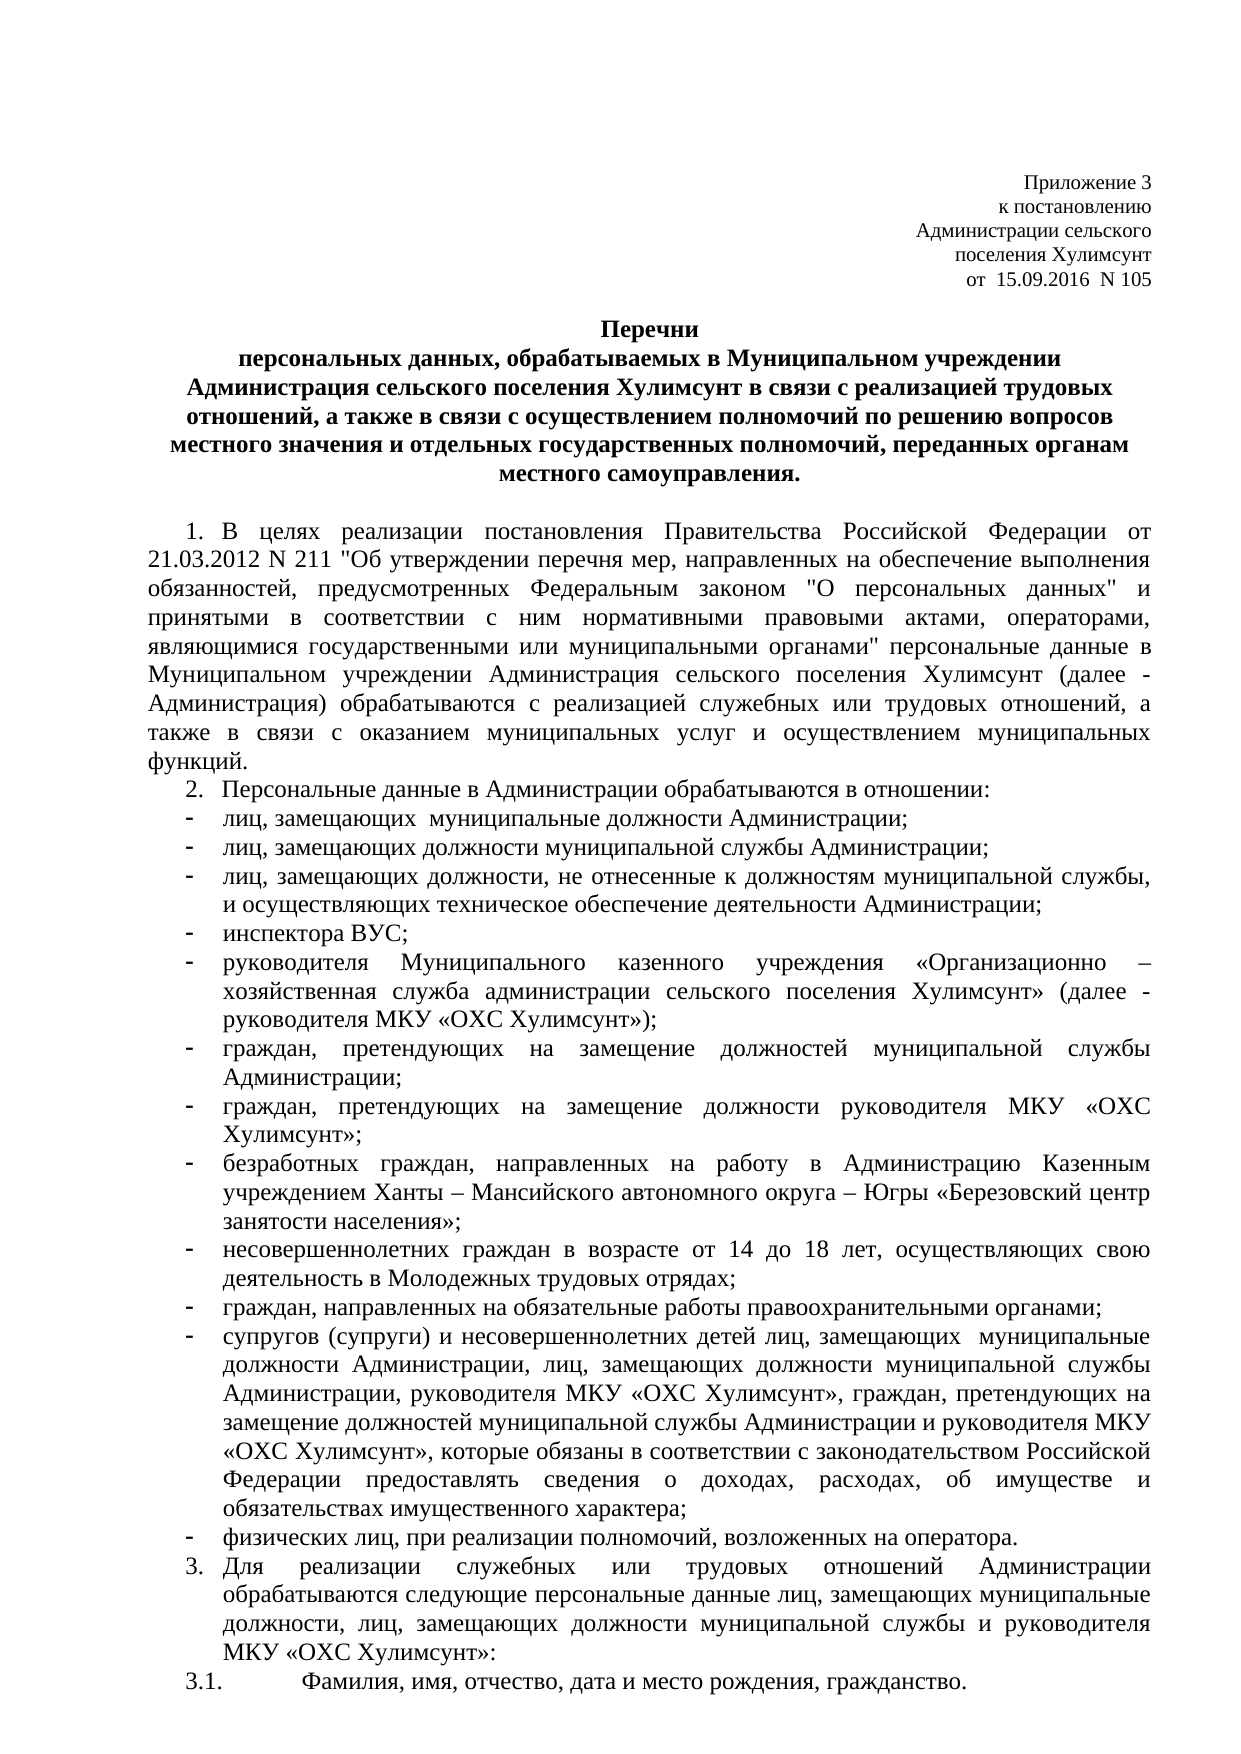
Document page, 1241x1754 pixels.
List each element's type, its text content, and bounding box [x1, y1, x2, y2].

text от 15.09.2016 N 105 [148, 266, 1152, 291]
text поселения Хулимсунт [148, 242, 1152, 266]
text персональных данных, обрабатываемых в Муниципальном учреждении Администрация сельского поселения Хулимсунт в связи с реализацией трудовых отношений, а также в связи с осуществлением полномочий по решению вопросов местного значения и отдельных государственных полномочий, переданных органам местного самоуправления. [148, 343, 1152, 487]
list Фамилия, имя, отчество, дата и место рождения, гражданство. [185, 1666, 1152, 1694]
list лиц, замещающих должности, не отнесенные к должностям муниципальной службы, и осуществляющих техническое обеспечение деятельности Администрации; [185, 861, 1152, 918]
list Персональные данные в Администрации обрабатываются в отношении: [148, 774, 1152, 803]
list Для реализации служебных или трудовых отношений Администрации обрабатываются следующие персональные данные лиц, замещающих муниципальные должности, лиц, замещающих должности муниципальной службы и руководителя МКУ «ОХС Хулимсунт»: [185, 1551, 1152, 1666]
list лиц, замещающих муниципальные должности Администрации; [185, 803, 1152, 832]
list супругов (супруги) и несовершеннолетних детей лиц, замещающих муниципальные должности Администрации, лиц, замещающих должности муниципальной службы Администрации, руководителя МКУ «ОХС Хулимсунт», граждан, претендующих на замещение должностей муниципальной службы Администрации и руководителя МКУ «ОХС Хулимсунт», которые обязаны в соответствии с законодательством Российской Федерации предоставлять сведения о доходах, расходах, об имуществе и обязательствах имущественного характера; [185, 1321, 1152, 1522]
text Администрации сельского [148, 218, 1152, 242]
list инспектора ВУС; [185, 918, 1152, 947]
list руководителя Муниципального казенного учреждения «Организационно – хозяйственная служба администрации сельского поселения Хулимсунт» (далее - руководителя МКУ «ОХС Хулимсунт»); [185, 947, 1152, 1033]
list безработных граждан, направленных на работу в Администрацию Казенным учреждением Ханты – Мансийского автономного округа – Югры «Березовский центр занятости населения»; [185, 1148, 1152, 1234]
text к постановлению [148, 194, 1152, 218]
list лиц, замещающих должности муниципальной службы Администрации; [185, 832, 1152, 861]
text Перечни [148, 314, 1152, 343]
list граждан, претендующих на замещение должностей муниципальной службы Администрации; [185, 1033, 1152, 1091]
list граждан, направленных на обязательные работы правоохранительными органами; [185, 1292, 1152, 1321]
list физических лиц, при реализации полномочий, возложенных на оператора. [185, 1522, 1152, 1551]
list несовершеннолетних граждан в возрасте от 14 до 18 лет, осуществляющих свою деятельность в Молодежных трудовых отрядах; [185, 1234, 1152, 1292]
text Приложение 3 [148, 170, 1152, 194]
list В целях реализации постановления Правительства Российской Федерации от 21.03.2012 N 211 "Об утверждении перечня мер, направленных на обеспечение выполнения обязанностей, предусмотренных Федеральным законом "О персональных данных" и принятыми в соответствии с ним нормативными правовыми актами, операторами, являющимися государственными или муниципальными органами" персональные данные в Муниципальном учреждении Администрация сельского поселения Хулимсунт (далее - Администрация) обрабатываются с реализацией служебных или трудовых отношений, а также в связи с оказанием муниципальных услуг и осуществлением муниципальных функций. [148, 516, 1152, 774]
list граждан, претендующих на замещение должности руководителя МКУ «ОХС Хулимсунт»; [185, 1091, 1152, 1148]
